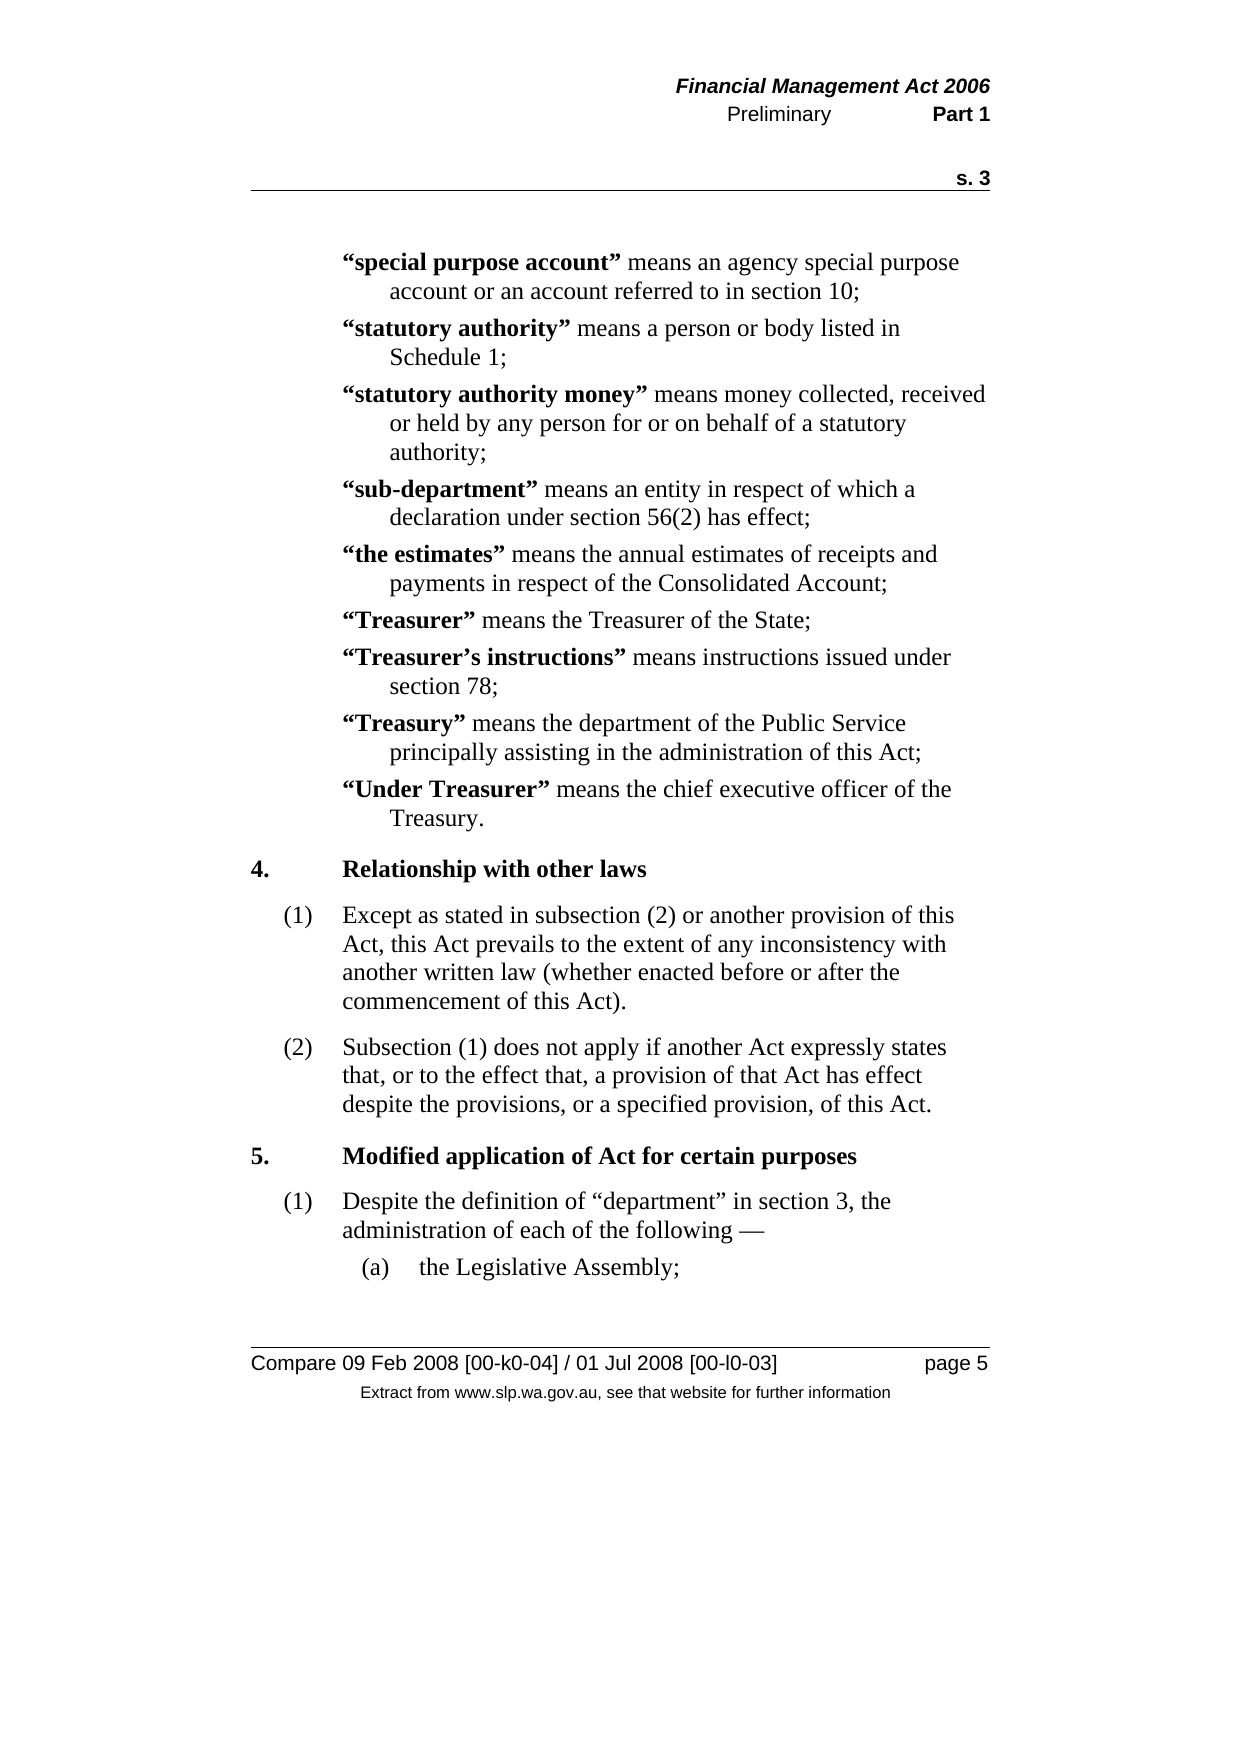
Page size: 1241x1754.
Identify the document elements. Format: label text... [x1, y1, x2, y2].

text “Treasurer’s instructions” means instructions issued under section 78; [251, 642, 990, 700]
text “statutory authority money” means money collected, received or held by any person for or on behalf of a statutory authority; [251, 379, 990, 465]
text (2) Subsection (1) does not apply if another Act expressly states that, or to the effect that, a provision of that Act has effect despite the provisions, or a specified provision, of this Act. [251, 1032, 990, 1118]
text (1) Except as stated in subsection (2) or another provision of this Act, this Act prevails to the extent of any inconsistency with another written law (whether enacted before or after the commencement of this Act). [251, 900, 990, 1015]
subtitle 4. Relationship with other laws [251, 854, 990, 883]
text “Under Treasurer” means the chief executive officer of the Treasury. [251, 774, 990, 832]
text “the estimates” means the annual estimates of receipts and payments in respect of the Consolidated Account; [251, 539, 990, 597]
subtitle 5. Modified application of Act for certain purposes [251, 1141, 990, 1169]
text “statutory authority” means a person or body listed in Schedule 1; [251, 313, 990, 371]
text “Treasury” means the department of the Public Service principally assisting in the administration of this Act; [251, 708, 990, 766]
text (a) the Legislative Assembly; [251, 1252, 990, 1281]
text (1) Despite the definition of “department” in section 3, the administration of each of the following — [251, 1186, 990, 1244]
text “Treasurer” means the Treasurer of the State; [251, 605, 990, 634]
text “sub-department” means an entity in respect of which a declaration under section 56(2) has effect; [251, 474, 990, 531]
text “special purpose account” means an agency special purpose account or an account referred to in section 10; [251, 247, 990, 305]
